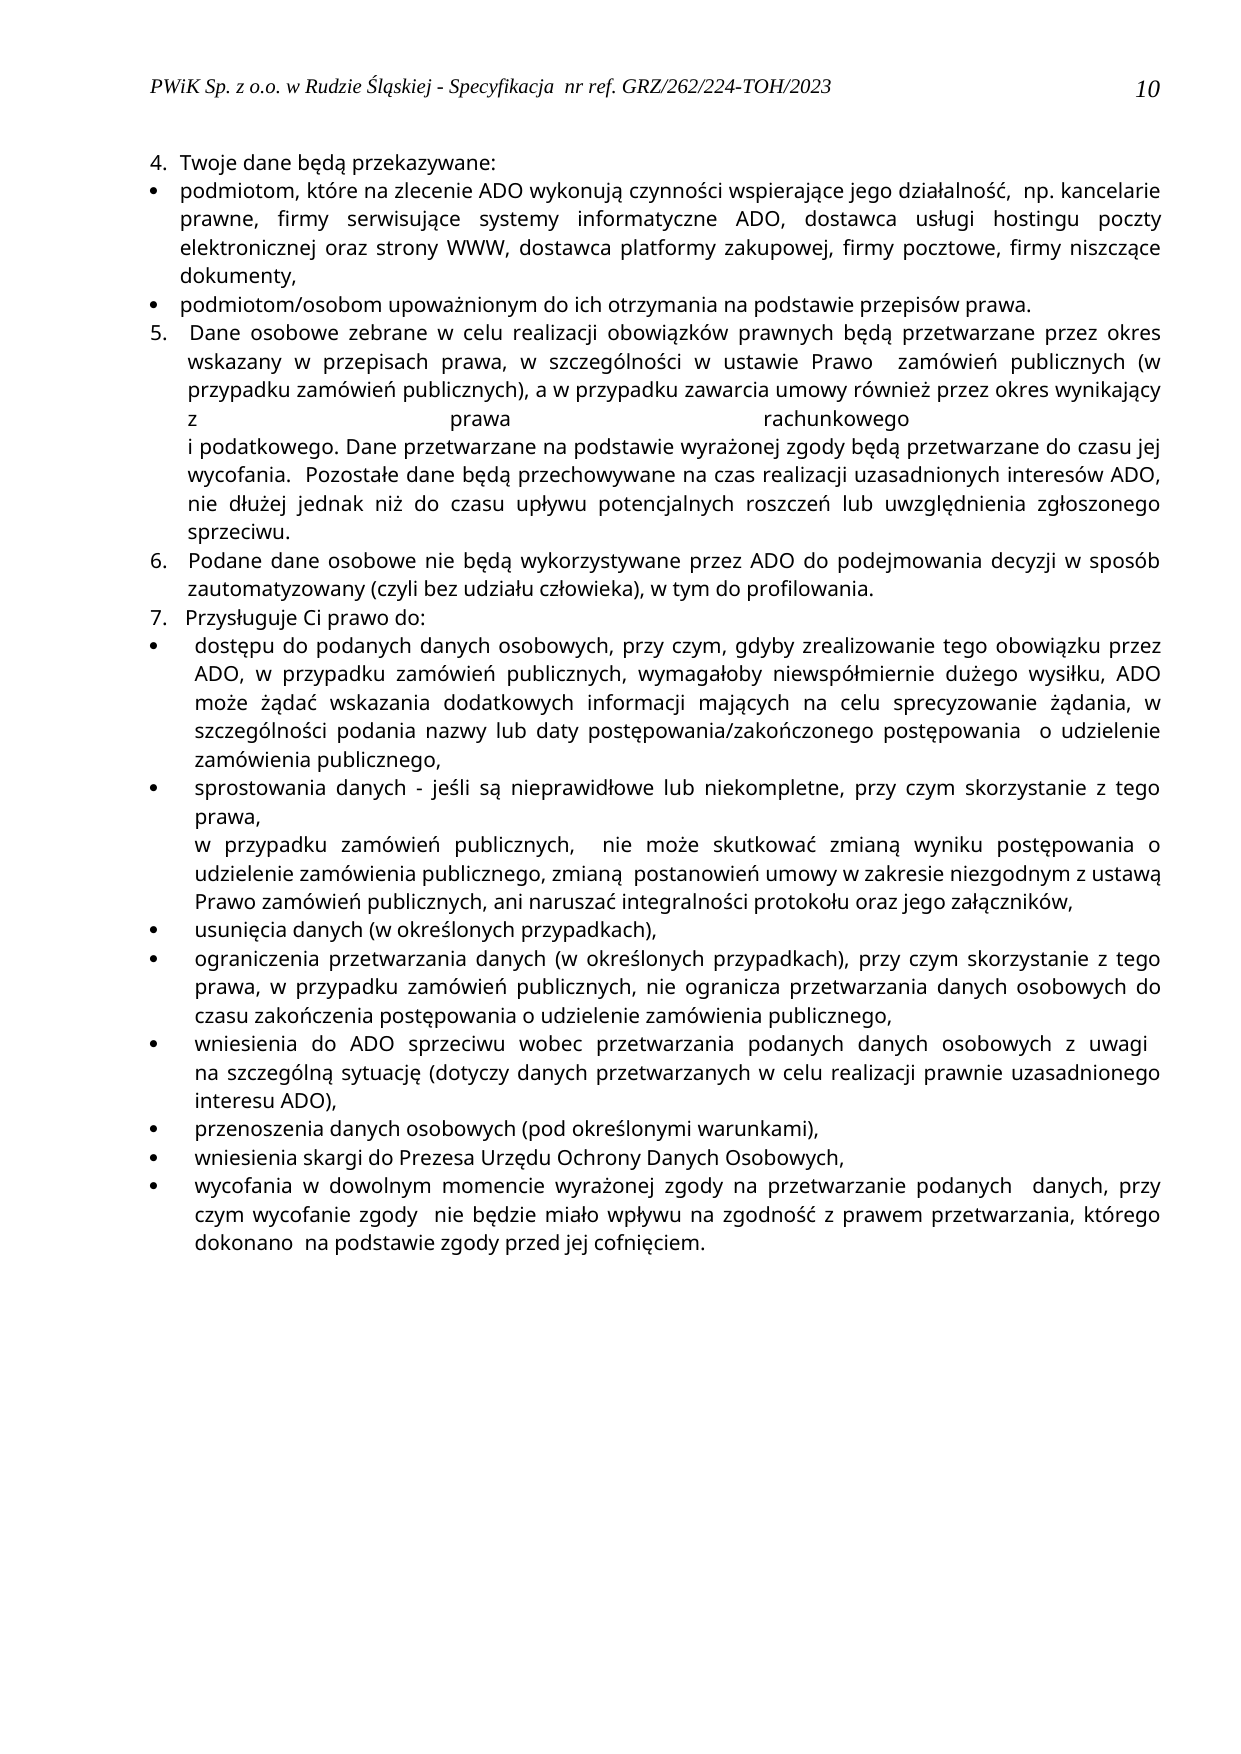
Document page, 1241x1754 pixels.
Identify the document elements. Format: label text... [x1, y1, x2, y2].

list podmiotom/osobom upoważnionym do ich otrzymania na podstawie przepisów prawa. [150, 290, 1162, 318]
list wycofania w dowolnym momencie wyrażonej zgody na przetwarzanie podanych danych, przy czym wycofanie zgody nie będzie miało wpływu na zgodność z prawem przetwarzania, którego dokonano na podstawie zgody przed jej cofnięciem. [150, 1171, 1162, 1257]
list sprostowania danych - jeśli są nieprawidłowe lub niekompletne, przy czym skorzystanie z tego prawa, w przypadku zamówień publicznych, nie może skutkować zmianą wyniku postępowania o udzielenie zamówienia publicznego, zmianą postanowień umowy w zakresie niezgodnym z ustawą Prawo zamówień publicznych, ani naruszać integralności protokołu oraz jego załączników, [150, 773, 1162, 916]
list dostępu do podanych danych osobowych, przy czym, gdyby zrealizowanie tego obowiązku przez ADO, w przypadku zamówień publicznych, wymagałoby niewspółmiernie dużego wysiłku, ADO może żądać wskazania dodatkowych informacji mających na celu sprecyzowanie żądania, w szczególności podania nazwy lub daty postępowania/zakończonego postępowania o udzielenie zamówienia publicznego, [150, 631, 1162, 773]
list usunięcia danych (w określonych przypadkach), [150, 916, 1162, 944]
list Przysługuje Ci prawo do: [150, 603, 1162, 631]
list wniesienia do ADO sprzeciwu wobec przetwarzania podanych danych osobowych z uwagi na szczególną sytuację (dotyczy danych przetwarzanych w celu realizacji prawnie uzasadnionego interesu ADO), [150, 1029, 1162, 1114]
list przenoszenia danych osobowych (pod określonymi warunkami), [150, 1114, 1162, 1143]
list Podane dane osobowe nie będą wykorzystywane przez ADO do podejmowania decyzji w sposób zautomatyzowany (czyli bez udziału człowieka), w tym do profilowania. [150, 546, 1162, 603]
list podmiotom, które na zlecenie ADO wykonują czynności wspierające jego działalność, np. kancelarie prawne, firmy serwisujące systemy informatyczne ADO, dostawca usługi hostingu poczty elektronicznej oraz strony WWW, dostawca platformy zakupowej, firmy pocztowe, firmy niszczące dokumenty, [150, 176, 1162, 290]
list ograniczenia przetwarzania danych (w określonych przypadkach), przy czym skorzystanie z tego prawa, w przypadku zamówień publicznych, nie ogranicza przetwarzania danych osobowych do czasu zakończenia postępowania o udzielenie zamówienia publicznego, [150, 944, 1162, 1029]
list wniesienia skargi do Prezesa Urzędu Ochrony Danych Osobowych, [150, 1143, 1162, 1171]
list Twoje dane będą przekazywane: [150, 148, 1162, 176]
list Dane osobowe zebrane w celu realizacji obowiązków prawnych będą przetwarzane przez okres wskazany w przepisach prawa, w szczególności w ustawie Prawo zamówień publicznych (w przypadku zamówień publicznych), a w przypadku zawarcia umowy również przez okres wynikający z prawa rachunkowego i podatkowego. Dane przetwarzane na podstawie wyrażonej zgody będą przetwarzane do czasu jej wycofania. Pozostałe dane będą przechowywane na czas realizacji uzasadnionych interesów ADO, nie dłużej jednak niż do czasu upływu potencjalnych roszczeń lub uwzględnienia zgłoszonego sprzeciwu. [150, 318, 1162, 546]
